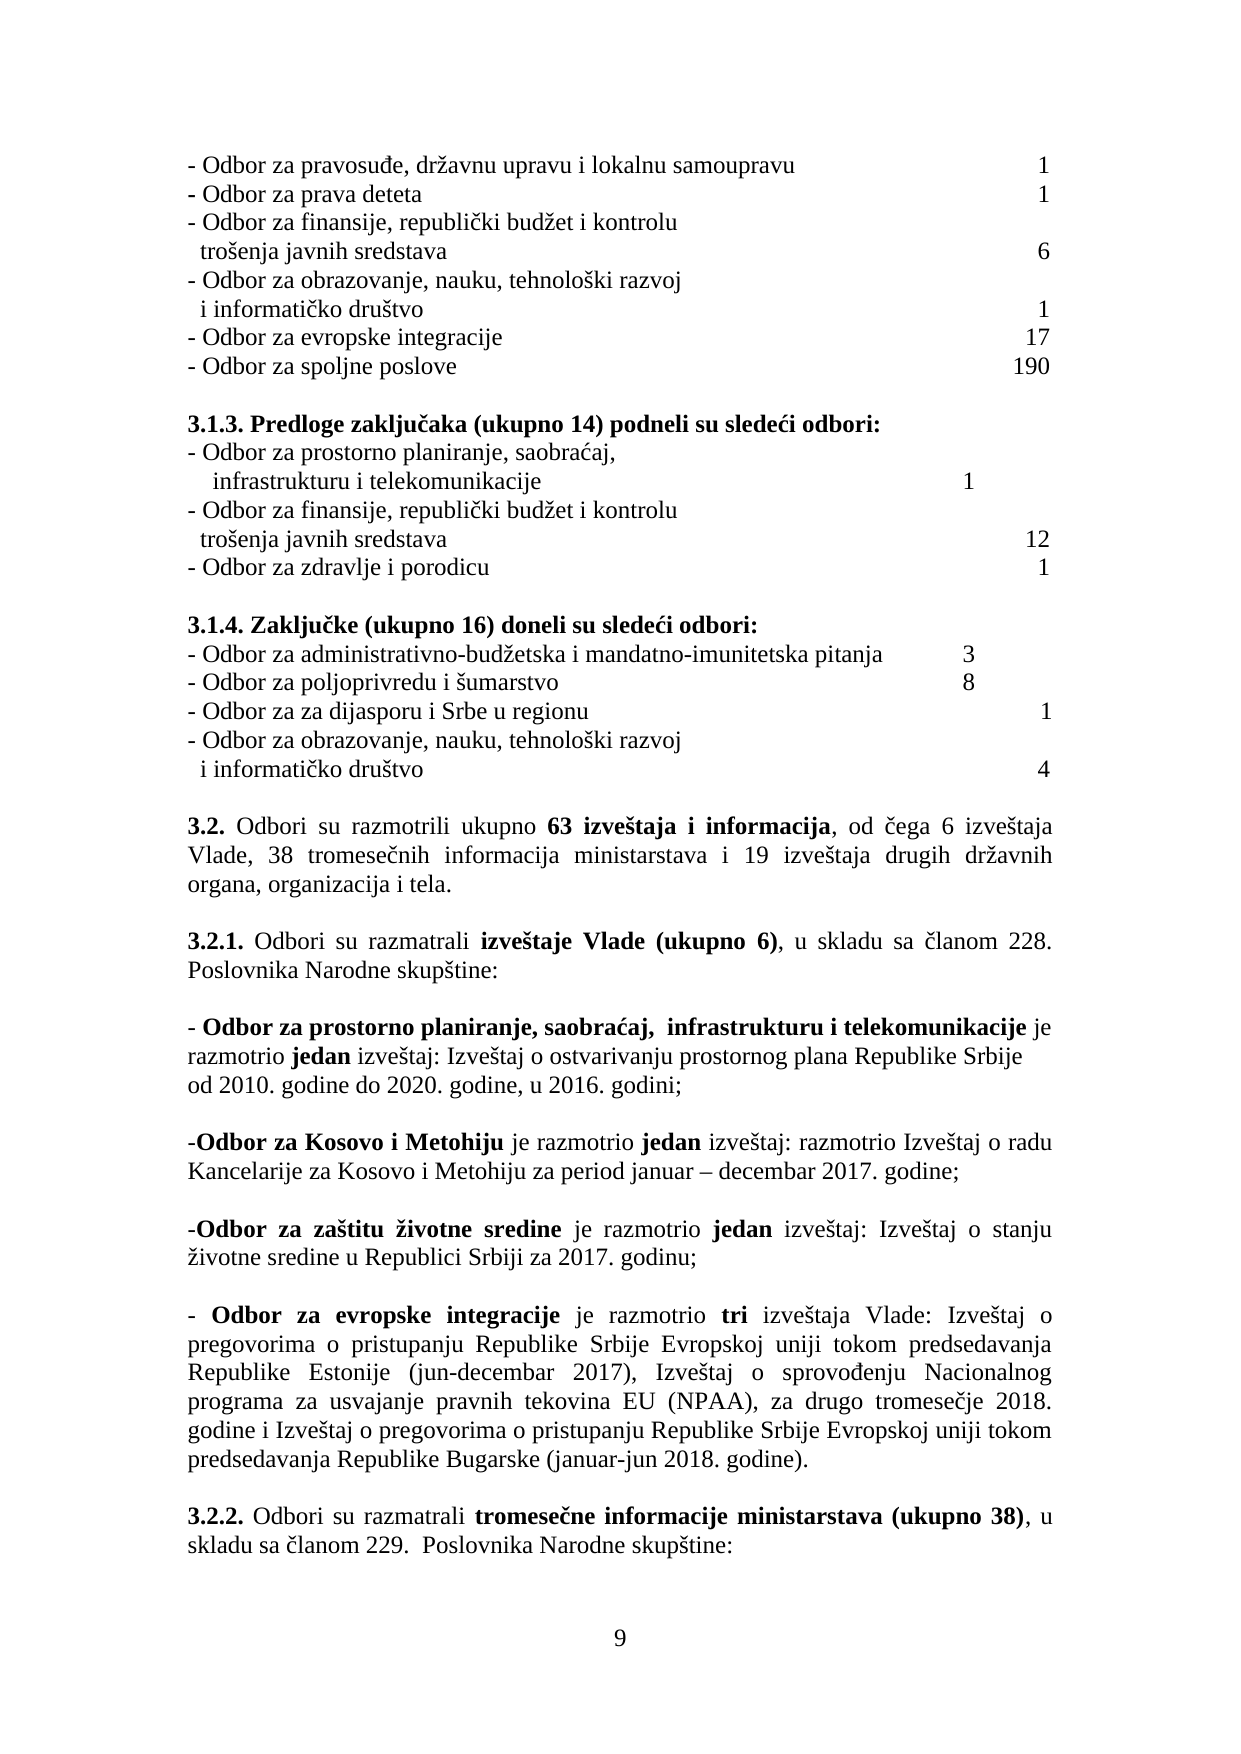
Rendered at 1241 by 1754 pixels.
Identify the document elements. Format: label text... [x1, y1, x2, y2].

text i informatičko društvo 4 [187, 754, 1053, 782]
text infrastrukturu i telekomunikacije 1 [187, 466, 1053, 495]
text - Odbor za obrazovanje, nauku, tehnološki razvoj [187, 265, 1053, 294]
text 3.1.4. Zaključke (ukupno 16) doneli su sledeći odbori: [187, 610, 1053, 639]
list -Odbor za zaštitu životne sredine je razmotrio jedan izveštaj: Izveštaj o stanju životne sredine u Republici Srbiji za 2017. godinu; [187, 1214, 1053, 1271]
text - Odbor za prostorno planiranje, saobraćaj, infrastrukturu i telekomunikacije je razmotrio jedan izveštaj: Izveštaj o ostvarivanju prostornog plana Republike Srbije od 2010. godine do 2020. godine, u 2016. godini; [187, 1012, 1053, 1099]
text 3.2.1. Odbori su razmatrali izveštaje Vlade (ukupno 6), u skladu sa članom 228. Poslovnika Narodne skupštine: [187, 926, 1053, 984]
text - Odbor za zdravlje i porodicu 1 [187, 552, 1053, 581]
text - Odbor za prostorno planiranje, saobraćaj, [187, 437, 1053, 466]
text - Odbor za evropske integracije je razmotrio tri izveštaja Vlade: Izveštaj o pregovorima o pristupanju Republike Srbije Evropskoj uniji tokom predsedavanja Republike Estonije (jun-decembar 2017), Izveštaj o sprovođenju Nacionalnog programa za usvajanje pravnih tekovina EU (NPAA), za drugo tromesečje 2018. godine i Izveštaj o pregovorima o pristupanju Republike Srbije Evropskoj uniji tokom predsedavanja Republike Bugarske (januar-jun 2018. godine). [187, 1300, 1053, 1472]
text - Odbor za poljoprivredu i šumarstvo 8 [187, 667, 1053, 696]
list -Odbor za Kosovo i Metohiju je razmotrio jedan izveštaj: razmotrio Izveštaj o radu Kancelarije za Kosovo i Metohiju za period januar – decembar 2017. godine; [187, 1127, 1053, 1185]
text - Odbor za evropske integracije 17 [187, 322, 1053, 351]
text - Odbor za pravosuđe, državnu upravu i lokalnu samoupravu 1 [187, 150, 1053, 179]
text 3.1.3. Predloge zaključaka (ukupno 14) podneli su sledeći odbori: [187, 409, 1053, 437]
text - Odbor za administrativno-budžetska i mandatno-imunitetska pitanja 3 [187, 639, 1053, 667]
text - Odbor za za dijasporu i Srbe u regionu 1 - Odbor za obrazovanje, nauku, tehnološki razvoj [187, 696, 1053, 754]
text - Odbor za prava deteta 1 [187, 179, 1053, 207]
text - Odbor za finansije, republički budžet i kontrolu [187, 207, 1053, 236]
text i informatičko društvo 1 [187, 294, 1053, 322]
text - Odbor za spoljne poslove 190 [187, 351, 1053, 380]
text 3.2. Odbori su razmotrili ukupno 63 izveštaja i informacija, od čega 6 izveštaja Vlade, 38 tromesečnih informacija ministarstava i 19 izveštaja drugih državnih organa, organizacija i tela. [187, 811, 1053, 897]
text - Odbor za finansije, republički budžet i kontrolu [187, 495, 1053, 524]
text 3.2.2. Odbori su razmatrali tromesečne informacije ministarstava (ukupno 38), u skladu sa članom 229. Poslovnika Narodne skupštine: [187, 1501, 1053, 1559]
text trošenja javnih sredstava 6 [187, 236, 1053, 265]
text trošenja javnih sredstava 12 [187, 524, 1053, 552]
